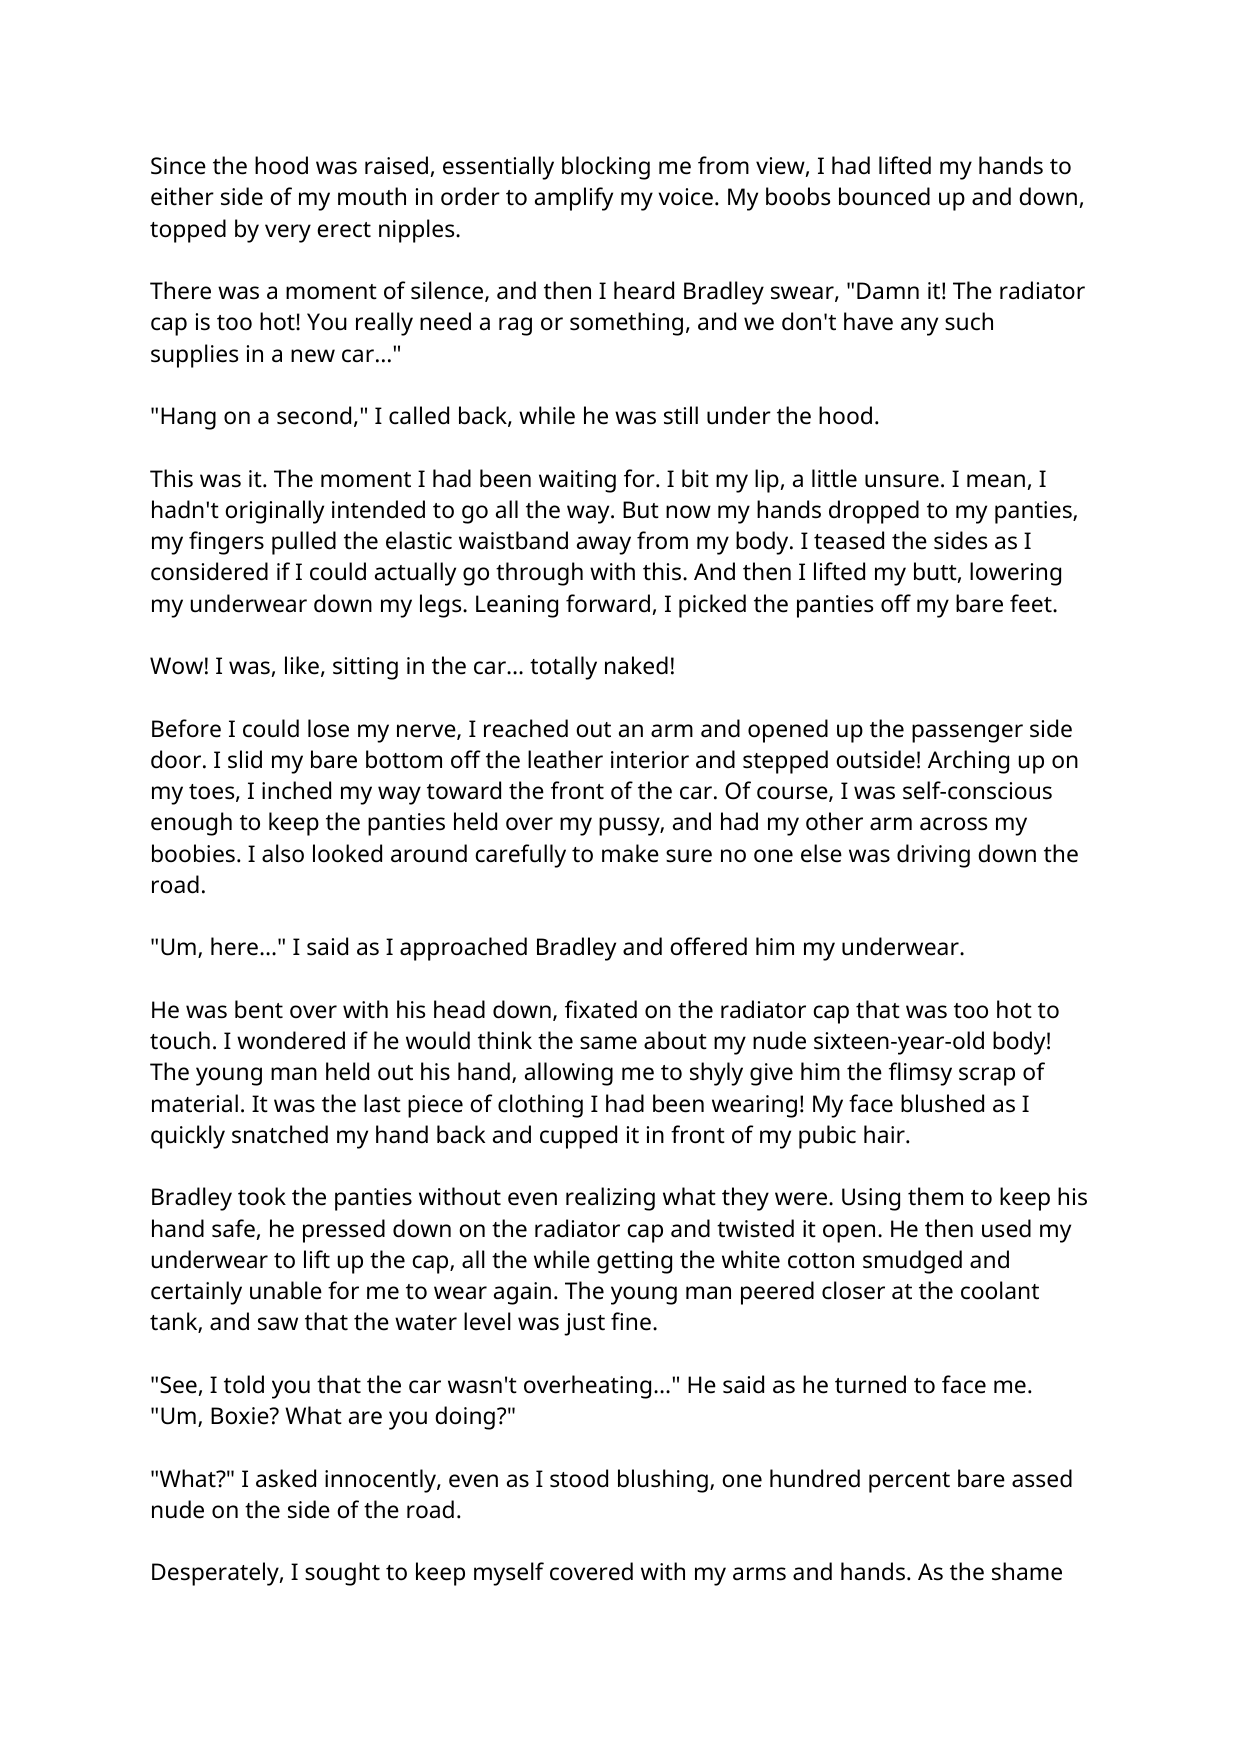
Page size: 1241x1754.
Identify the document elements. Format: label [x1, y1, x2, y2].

text [150, 150, 1090, 1587]
